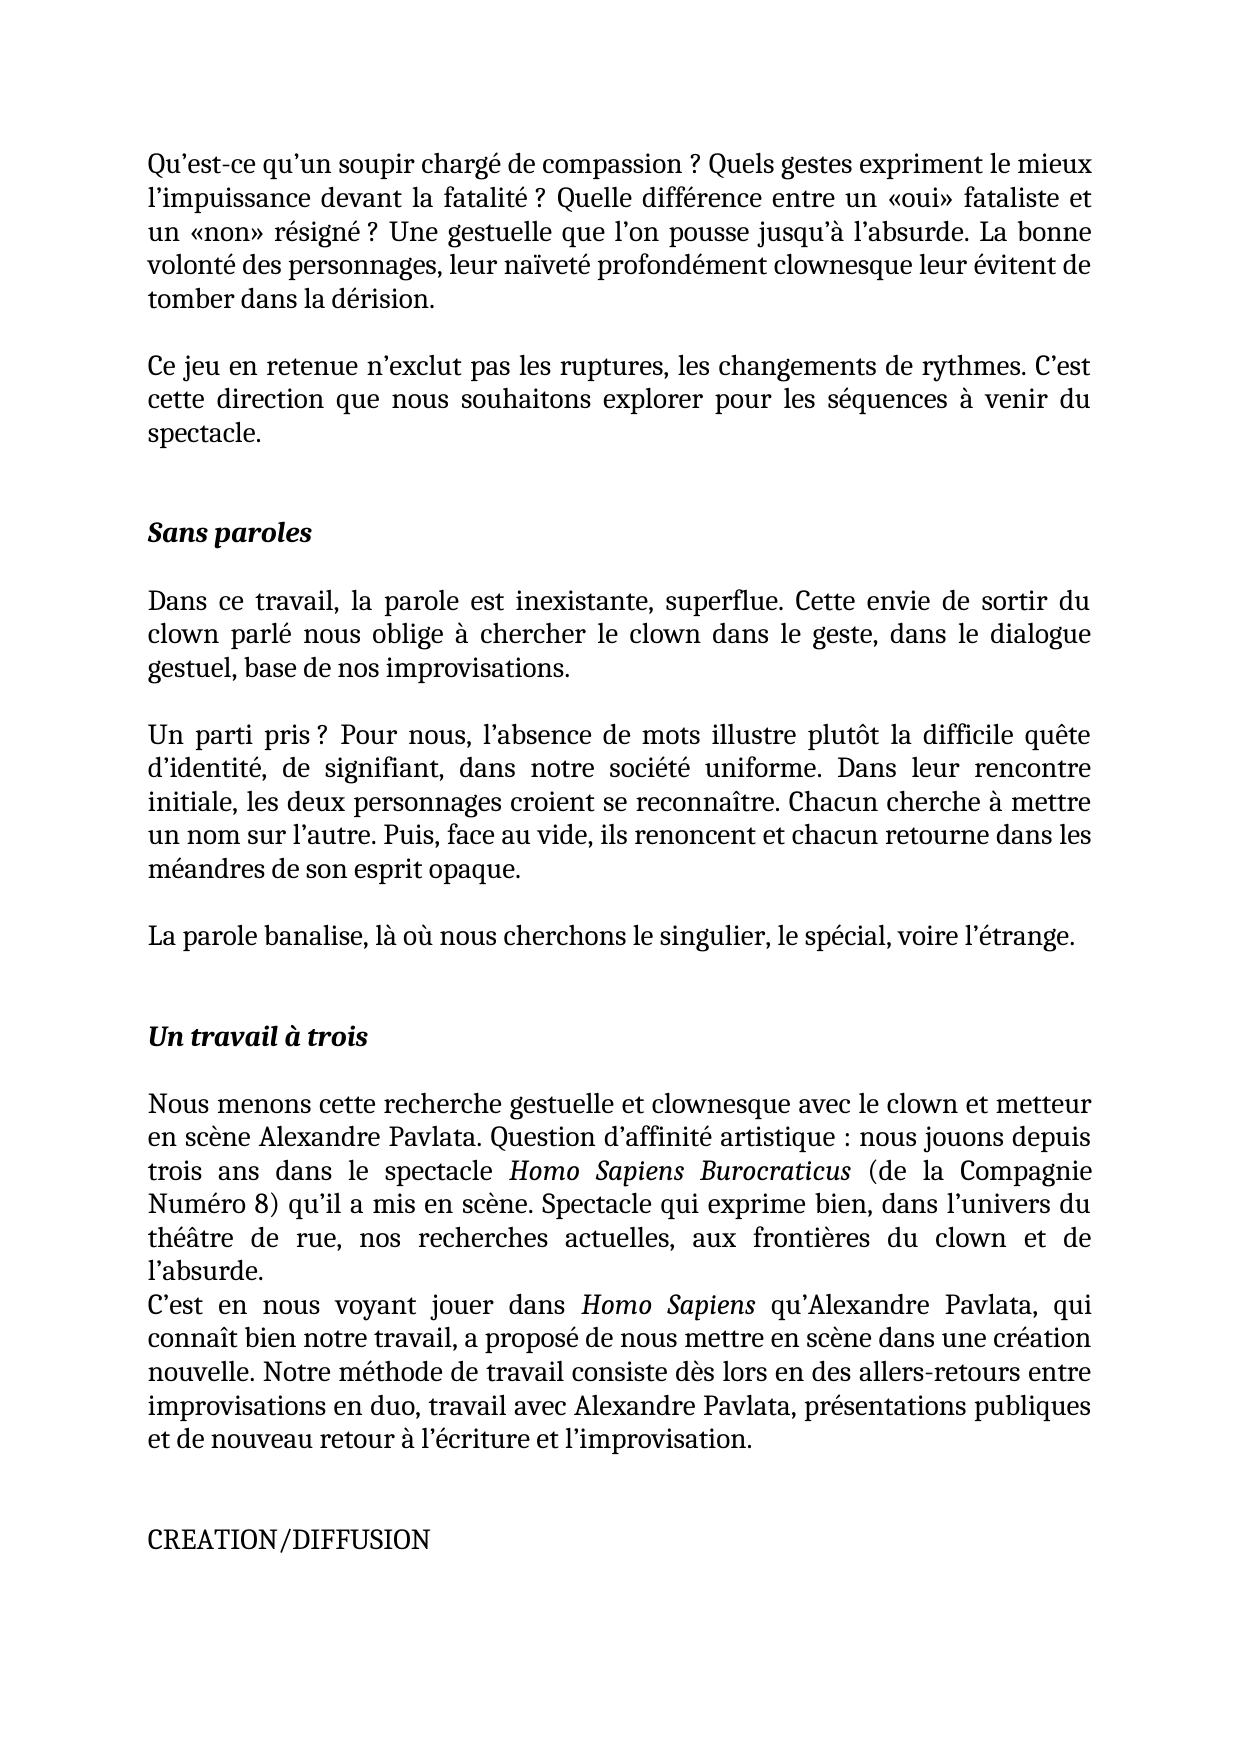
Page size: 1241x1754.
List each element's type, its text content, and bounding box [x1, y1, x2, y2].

text Ce jeu en retenue n’exclut pas les ruptures, les changements de rythmes. C’est cette direction que nous souhaitons explorer pour les séquences à venir du spectacle. [148, 349, 1093, 449]
text Dans ce travail, la parole est inexistante, superflue. Cette envie de sortir du clown parlé nous oblige à chercher le clown dans le geste, dans le dialogue gestuel, base de nos improvisations. [148, 584, 1093, 684]
text Nous menons cette recherche gestuelle et clownesque avec le clown et metteur en scène Alexandre Pavlata. Question d’affinité artistique : nous jouons depuis trois ans dans le spectacle Homo Sapiens Burocraticus (de la Compagnie Numéro 8) qu’il a mis en scène. Spectacle qui exprime bien, dans l’univers du théâtre de rue, nos recherches actuelles, aux frontières du clown et de l’absurde. [148, 1087, 1093, 1288]
text Un parti pris ? Pour nous, l’absence de mots illustre plutôt la difficile quête d’identité, de signifiant, dans notre société uniforme. Dans leur rencontre initiale, les deux personnages croient se reconnaître. Chacun cherche à mettre un nom sur l’autre. Puis, face au vide, ils renoncent et chacun retourne dans les méandres de son esprit opaque. [148, 718, 1093, 886]
text C’est en nous voyant jouer dans Homo Sapiens qu’Alexandre Pavlata, qui connaît bien notre travail, a proposé de nous mettre en scène dans une création nouvelle. Notre méthode de travail consiste dès lors en des allers-retours entre improvisations en duo, travail avec Alexandre Pavlata, présentations publiques et de nouveau retour à l’écriture et l’improvisation. [148, 1288, 1093, 1456]
text Qu’est-ce qu’un soupir chargé de compassion ? Quels gestes expriment le mieux l’impuissance devant la fatalité ? Quelle différence entre un «oui» fataliste et un «non» résigné ? Une gestuelle que l’on pousse jusqu’à l’absurde. La bonne volonté des personnages, leur naïveté profondément clownesque leur évitent de tomber dans la dérision. [148, 148, 1093, 315]
text Sans paroles [148, 517, 1093, 550]
text CREATION/DIFFUSION [148, 1523, 1093, 1556]
text Un travail à trois [148, 1020, 1093, 1053]
text La parole banalise, là où nous cherchons le singulier, le spécial, voire l’étrange. [148, 919, 1093, 953]
